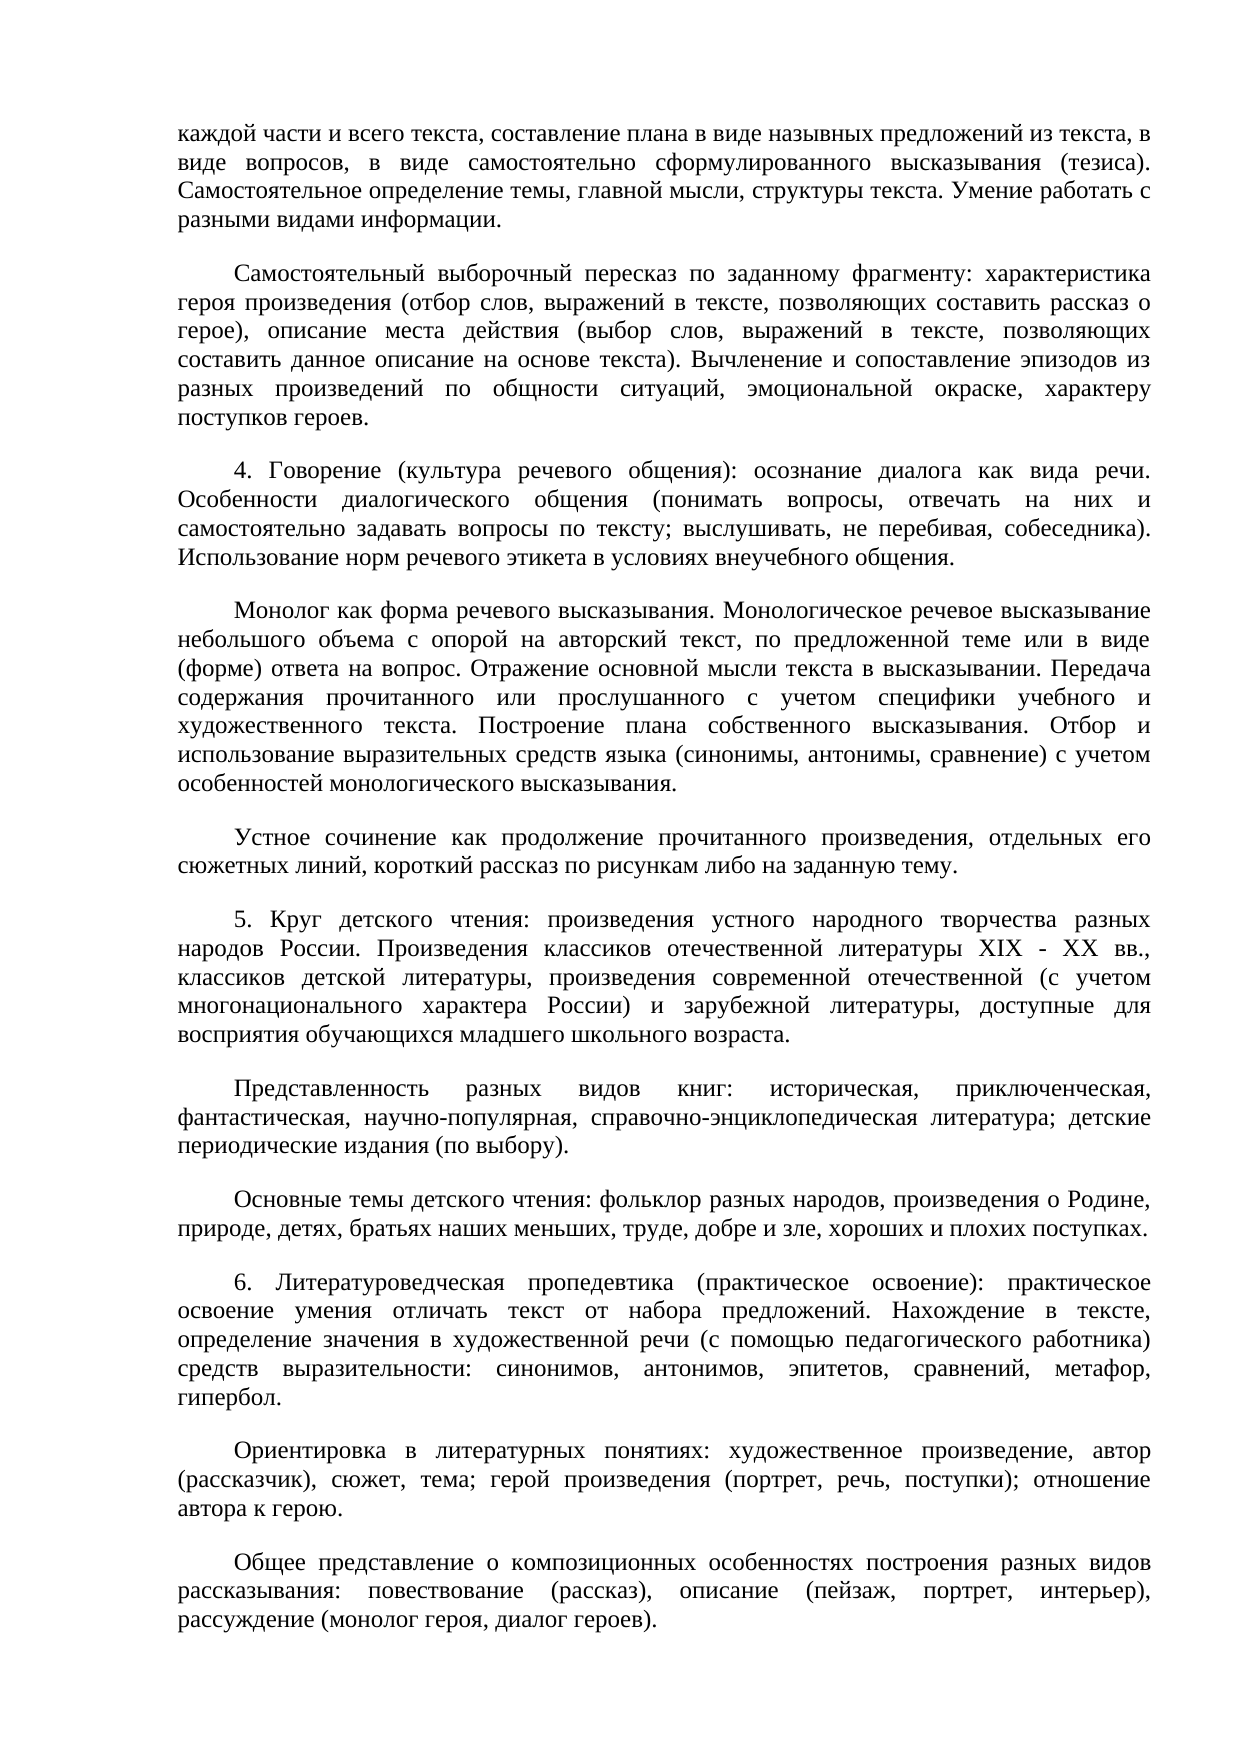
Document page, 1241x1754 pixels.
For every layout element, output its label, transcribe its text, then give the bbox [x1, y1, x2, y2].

text 5. Круг детского чтения: произведения устного народного творчества разных народов России. Произведения классиков отечественной литературы XIX - XX вв., классиков детской литературы, произведения современной отечественной (с учетом многонационального характера России) и зарубежной литературы, доступные для восприятия обучающихся младшего школьного возраста. [177, 904, 1152, 1048]
text Устное сочинение как продолжение прочитанного произведения, отдельных его сюжетных линий, короткий рассказ по рисункам либо на заданную тему. [177, 822, 1152, 879]
text 4. Говорение (культура речевого общения): осознание диалога как вида речи. Особенности диалогического общения (понимать вопросы, отвечать на них и самостоятельно задавать вопросы по тексту; выслушивать, не перебивая, собеседника). Использование норм речевого этикета в условиях внеучебного общения. [177, 456, 1152, 571]
text Представленность разных видов книг: историческая, приключенческая, фантастическая, научно-популярная, справочно-энциклопедическая литература; детские периодические издания (по выбору). [177, 1073, 1152, 1159]
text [177, 118, 1152, 233]
text Самостоятельный выборочный пересказ по заданному фрагменту: характеристика героя произведения (отбор слов, выражений в тексте, позволяющих составить рассказ о герое), описание места действия (выбор слов, выражений в тексте, позволяющих составить данное описание на основе текста). Вычленение и сопоставление эпизодов из разных произведений по общности ситуаций, эмоциональной окраске, характеру поступков героев. [177, 258, 1152, 431]
text Ориентировка в литературных понятиях: художественное произведение, автор (рассказчик), сюжет, тема; герой произведения (портрет, речь, поступки); отношение автора к герою. [177, 1436, 1152, 1522]
text Основные темы детского чтения: фольклор разных народов, произведения о Родине, природе, детях, братьях наших меньших, труде, добре и зле, хороших и плохих поступках. [177, 1184, 1152, 1242]
text Общее представление о композиционных особенностях построения разных видов рассказывания: повествование (рассказ), описание (пейзаж, портрет, интерьер), рассуждение (монолог героя, диалог героев). [177, 1547, 1152, 1633]
text 6. Литературоведческая пропедевтика (практическое освоение): практическое освоение умения отличать текст от набора предложений. Нахождение в тексте, определение значения в художественной речи (с помощью педагогического работника) средств выразительности: синонимов, антонимов, эпитетов, сравнений, метафор, гипербол. [177, 1267, 1152, 1411]
text Монолог как форма речевого высказывания. Монологическое речевое высказывание небольшого объема с опорой на авторский текст, по предложенной теме или в виде (форме) ответа на вопрос. Отражение основной мысли текста в высказывании. Передача содержания прочитанного или прослушанного с учетом специфики учебного и художественного текста. Построение плана собственного высказывания. Отбор и использование выразительных средств языка (синонимы, антонимы, сравнение) с учетом особенностей монологического высказывания. [177, 596, 1152, 797]
